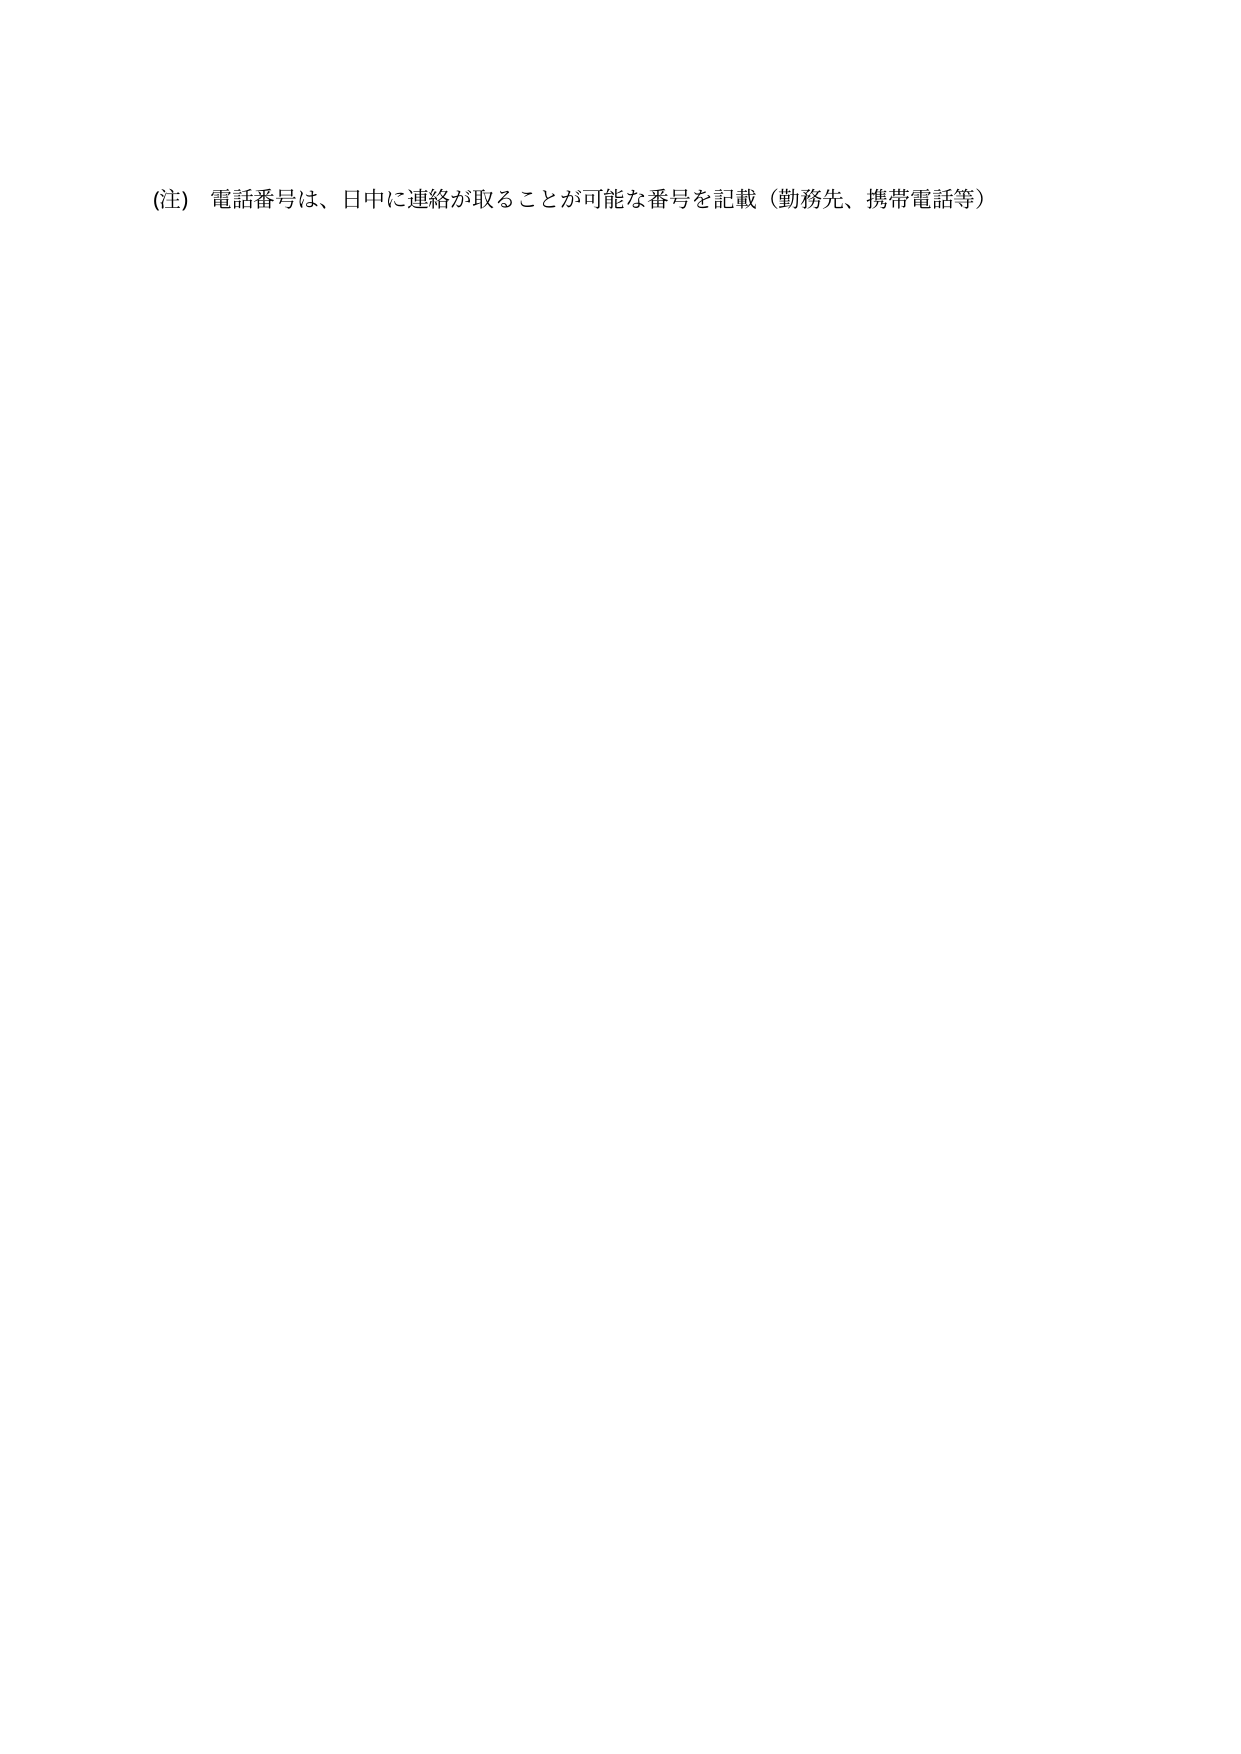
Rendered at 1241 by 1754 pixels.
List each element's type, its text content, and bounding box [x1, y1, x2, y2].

text (注) 電話番号は、日中に連絡が取ることが可能な番号を記載（勤務先、携帯電話等） [153, 179, 1087, 217]
